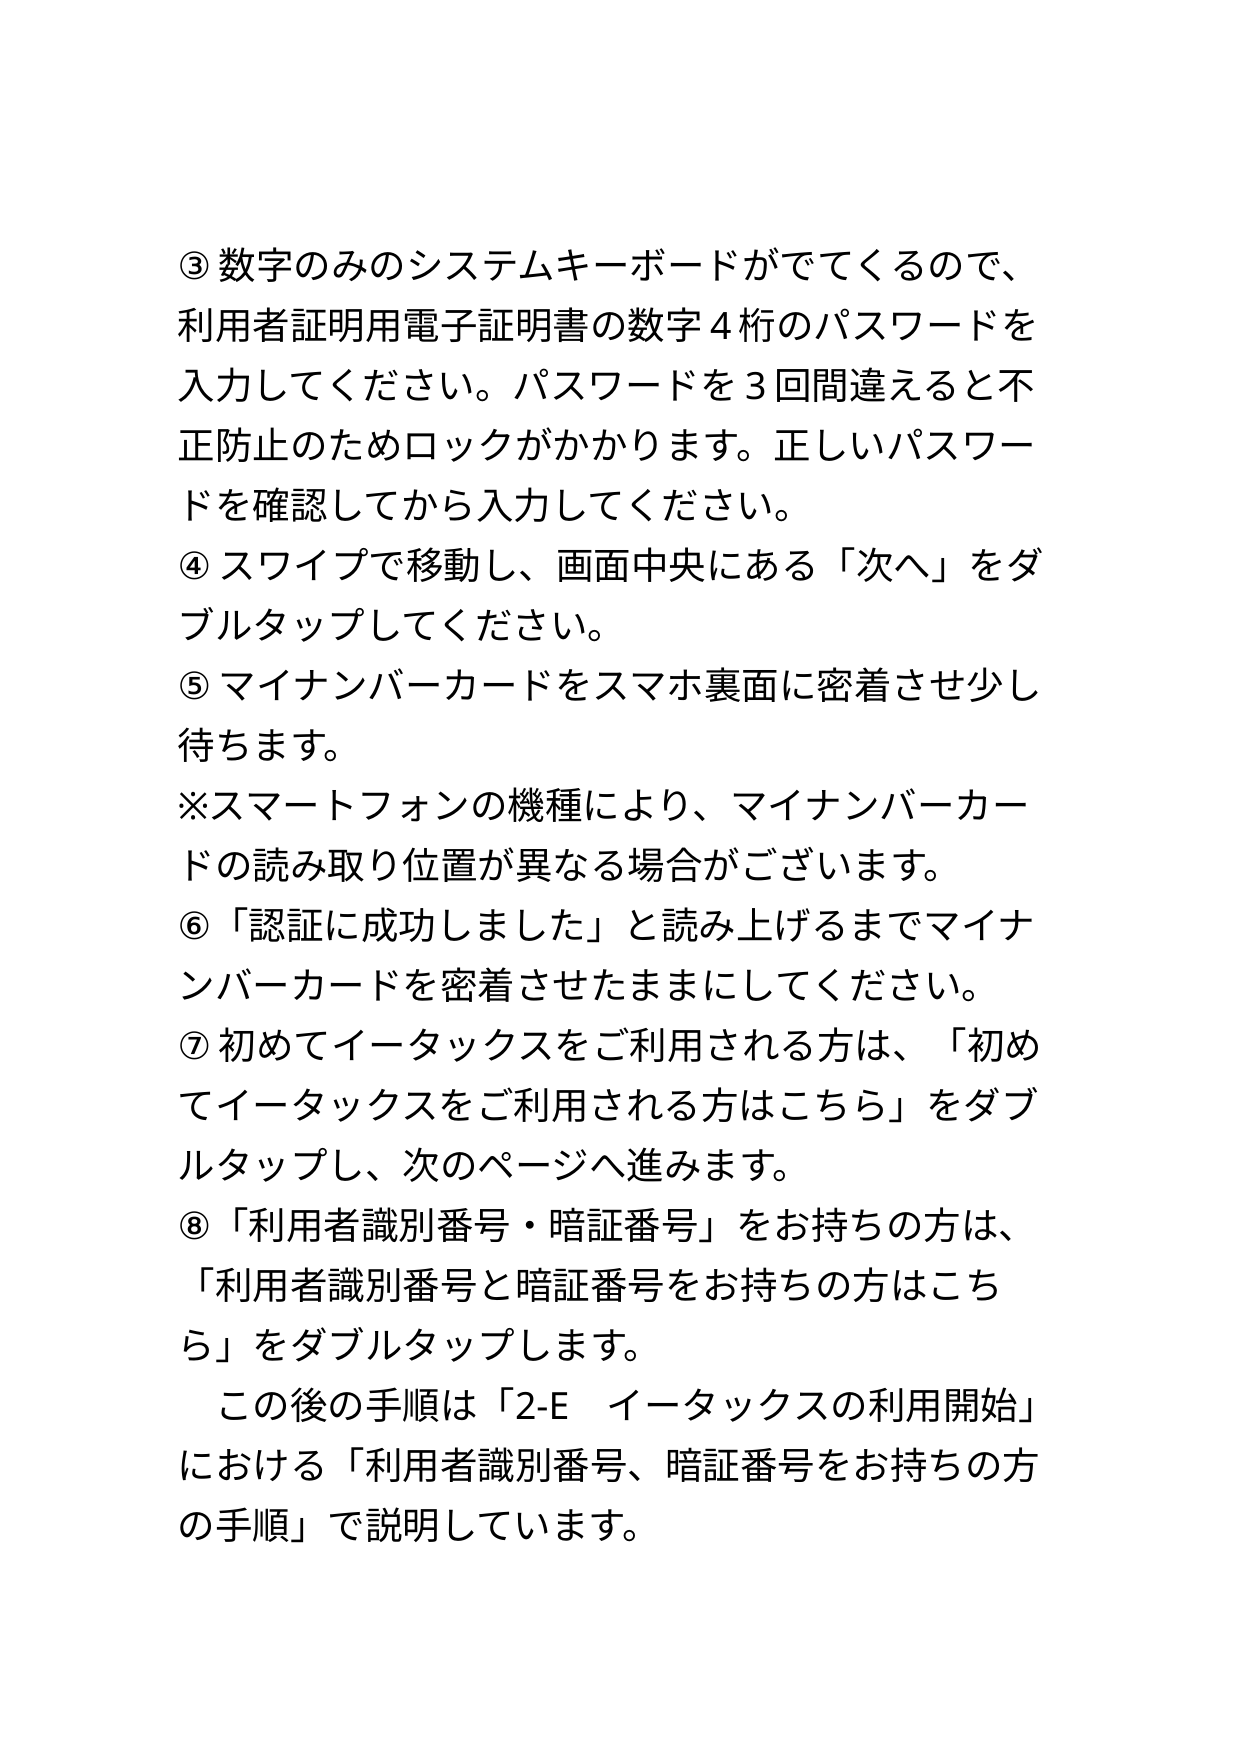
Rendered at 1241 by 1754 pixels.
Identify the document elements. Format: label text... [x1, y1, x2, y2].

text ※スマートフォンの機種により、マイナンバーカードの読み取り位置が異なる場合がございます。 [177, 772, 1063, 892]
text ⑤マイナンバーカードをスマホ裏面に密着させ少し待ちます。 [177, 652, 1063, 772]
text この後の手順は「2-E イータックスの利用開始」における「利用者識別番号、暗証番号をお持ちの方の手順」で説明しています。 [177, 1372, 1063, 1552]
text ⑥「認証に成功しました」と読み上げるまでマイナンバーカードを密着させたままにしてください。 [177, 892, 1063, 1012]
text ⑦初めてイータックスをご利用される方は、「初めてイータックスをご利用される方はこちら」をダブルタップし、次のページへ進みます。 [177, 1012, 1063, 1192]
text ⑧「利用者識別番号・暗証番号」をお持ちの方は、「利用者識別番号と暗証番号をお持ちの方はこちら」をダブルタップします。 [177, 1192, 1063, 1372]
text ③数字のみのシステムキーボードがでてくるので、利用者証明用電子証明書の数字4桁のパスワードを入力してください。パスワードを3回間違えると不正防止のためロックがかかります。正しいパスワードを確認してから入力してください。 [177, 232, 1063, 532]
text ④スワイプで移動し、画面中央にある「次へ」をダブルタップしてください。 [177, 532, 1063, 652]
